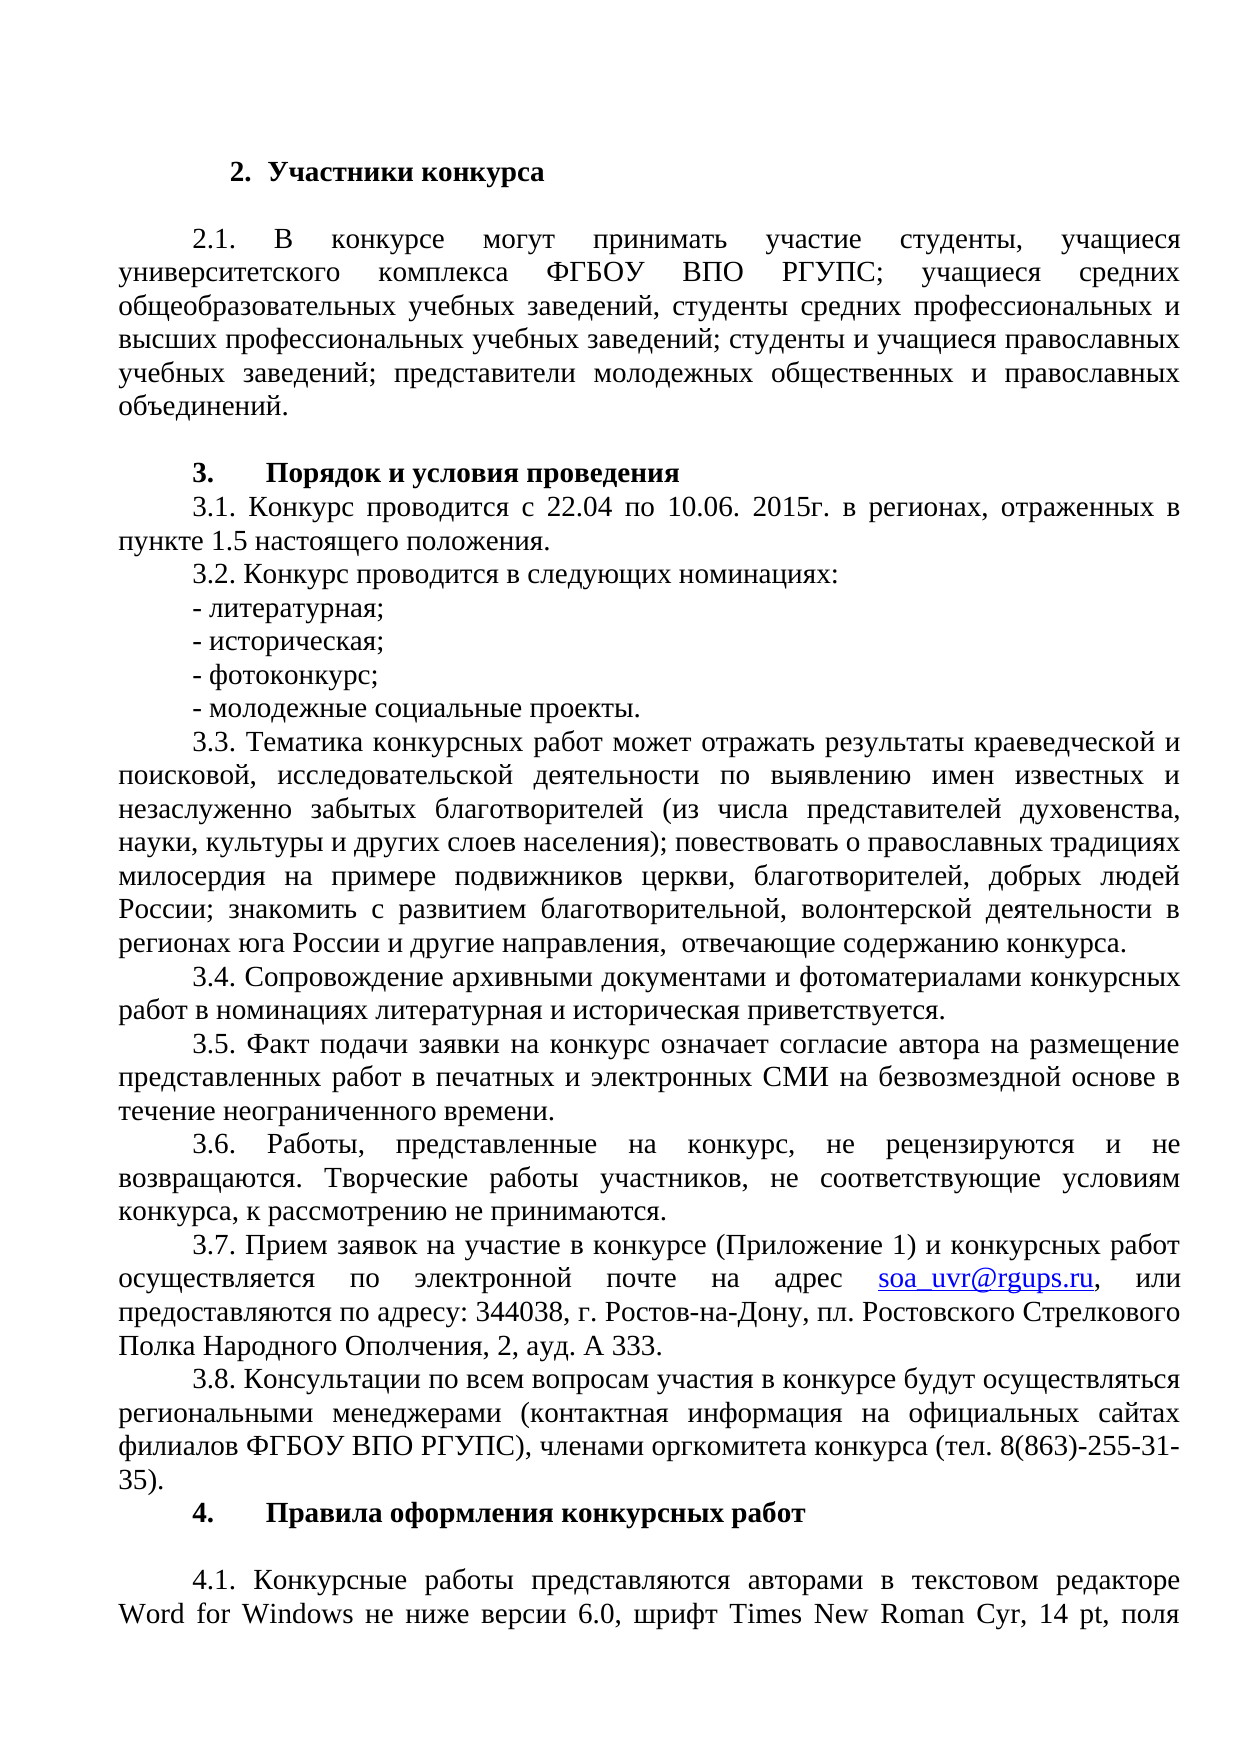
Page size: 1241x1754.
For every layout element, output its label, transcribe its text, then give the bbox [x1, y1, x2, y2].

text 3. Порядок и условия проведения [118, 456, 1181, 489]
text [118, 1562, 1181, 1629]
text 3.2. Конкурс проводится в следующих номинациях: [118, 556, 1181, 590]
text 2.1. В конкурсе могут принимать участие студенты, учащиеся университетского комплекса ФГБОУ ВПО РГУПС; учащиеся средних общеобразовательных учебных заведений, студенты средних профессиональных и высших профессиональных учебных заведений; студенты и учащиеся православных учебных заведений; представители молодежных общественных и православных объединений. [118, 221, 1181, 422]
text - молодежные социальные проекты. [118, 690, 1181, 724]
text 3.7. Прием заявок на участие в конкурсе (Приложение 1) и конкурсных работ осуществляется по электронной почте на адрес soa_uvr@rgups.ru, или предоставляются по адресу: . Ростов-на-Дону, пл. Ростовского Стрелкового Полка Народного Ополчения, 2, ауд. А 333. [118, 1227, 1181, 1361]
text 3.4. Сопровождение архивными документами и фотоматериалами конкурсных работ в номинациях литературная и историческая приветствуется. [118, 959, 1181, 1026]
text 3.6. Работы, представленные на конкурс, не рецензируются и не возвращаются. Творческие работы участников, не соответствующие условиям конкурса, к рассмотрению не принимаются. [118, 1126, 1181, 1227]
text - историческая; [118, 623, 1181, 657]
text 4. Правила оформления конкурсных работ [118, 1495, 1181, 1529]
text 3.1. Конкурс проводится с 22.04 по 10.06. 2015г. в регионах, отраженных в пункте 1.5 настоящего положения. [118, 489, 1181, 556]
text - фотоконкурс; [118, 657, 1181, 690]
text - литературная; [118, 590, 1181, 623]
text 3.8. Консультации по всем вопросам участия в конкурсе будут осуществляться региональными менеджерами (контактная информация на официальных сайтах филиалов ФГБОУ ВПО РГУПС), членами оргкомитета конкурса (тел. 8(863)-255-31-35). [118, 1361, 1181, 1495]
text 3.5. Факт подачи заявки на конкурс означает согласие автора на размещение представленных работ в печатных и электронных СМИ на безвозмездной основе в течение неограниченного времени. [118, 1026, 1181, 1126]
list Участники конкурса [229, 154, 1181, 187]
text 3.3. Тематика конкурсных работ может отражать результаты краеведческой и поисковой, исследовательской деятельности по выявлению имен известных и незаслуженно забытых благотворителей (из числа представителей духовенства, науки, культуры и других слоев населения); повествовать о православных традициях милосердия на примере подвижников церкви, благотворителей, добрых людей России; знакомить с развитием благотворительной, волонтерской деятельности в регионах юга России и другие направления, отвечающие содержанию конкурса. [118, 724, 1181, 959]
